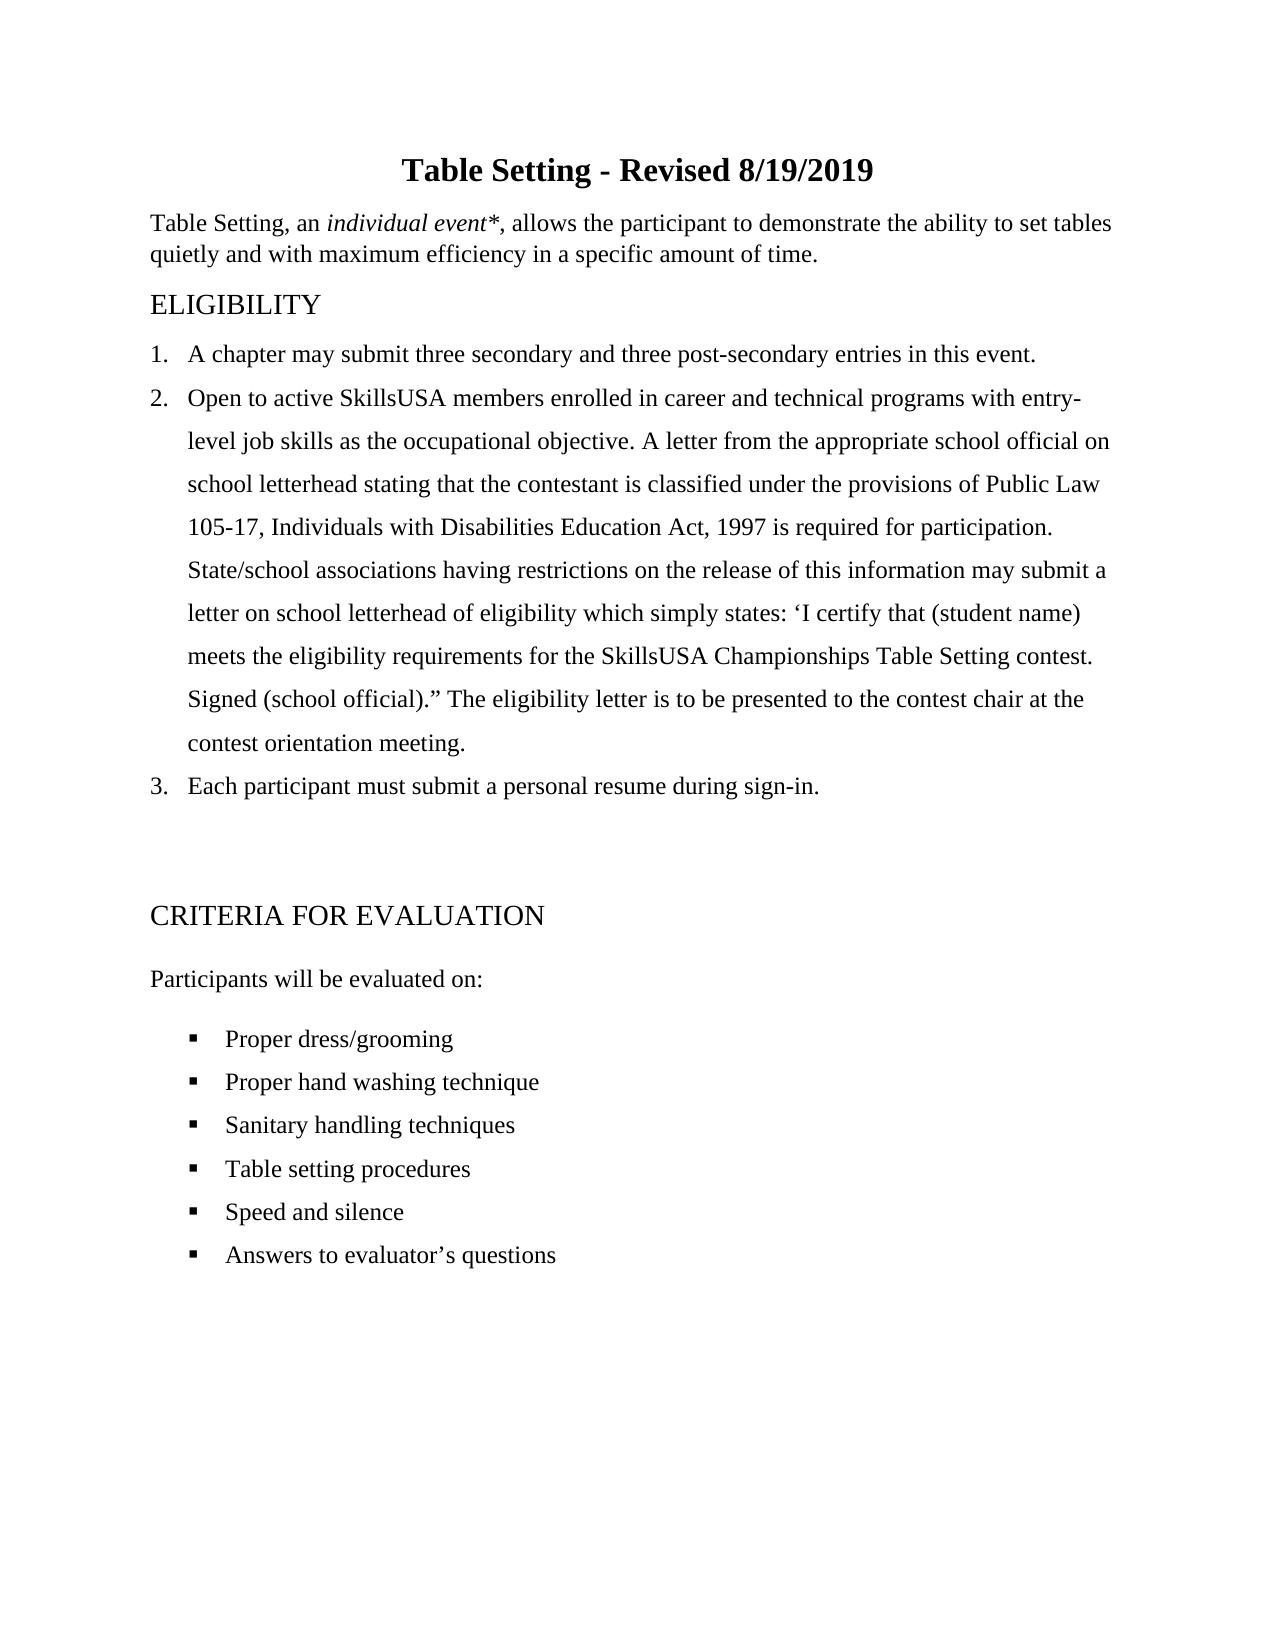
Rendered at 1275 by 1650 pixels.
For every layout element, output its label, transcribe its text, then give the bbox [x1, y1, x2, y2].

text ELIGIBILITY [150, 287, 1125, 320]
list Proper dress/grooming [187, 1024, 1125, 1053]
list Answers to evaluator’s questions [187, 1240, 1125, 1269]
text Table Setting - Revised 8/19/2019 [150, 150, 1125, 188]
list Speed and silence [187, 1197, 1125, 1226]
list Each participant must submit a personal resume during sign-in. [150, 771, 1125, 799]
list Table setting procedures [187, 1154, 1125, 1182]
list Proper hand washing technique [187, 1067, 1125, 1096]
text Participants will be evaluated on: [150, 964, 1125, 993]
list Open to active SkillsUSA members enrolled in career and technical programs with entry-level job skills as the occupational objective. A letter from the appropriate school official on school letterhead stating that the contestant is classified under the provisions of Public Law 105-17, Individuals with Disabilities Education Act, 1997 is required for participation. State/school associations having restrictions on the release of this information may submit a letter on school letterhead of eligibility which simply states: ‘I certify that (student name) meets the eligibility requirements for the SkillsUSA Championships Table Setting contest. Signed (school official).” The eligibility letter is to be presented to the contest chair at the contest orientation meeting. [150, 383, 1125, 756]
list A chapter may submit three secondary and three post-secondary entries in this event. [150, 339, 1125, 368]
text CRITERIA FOR EVALUATION [150, 898, 1125, 931]
text Table Setting, an individual event*, allows the participant to demonstrate the ability to set tables quietly and with maximum efficiency in a specific amount of time. [150, 208, 1125, 268]
list Sanitary handling techniques [187, 1111, 1125, 1139]
